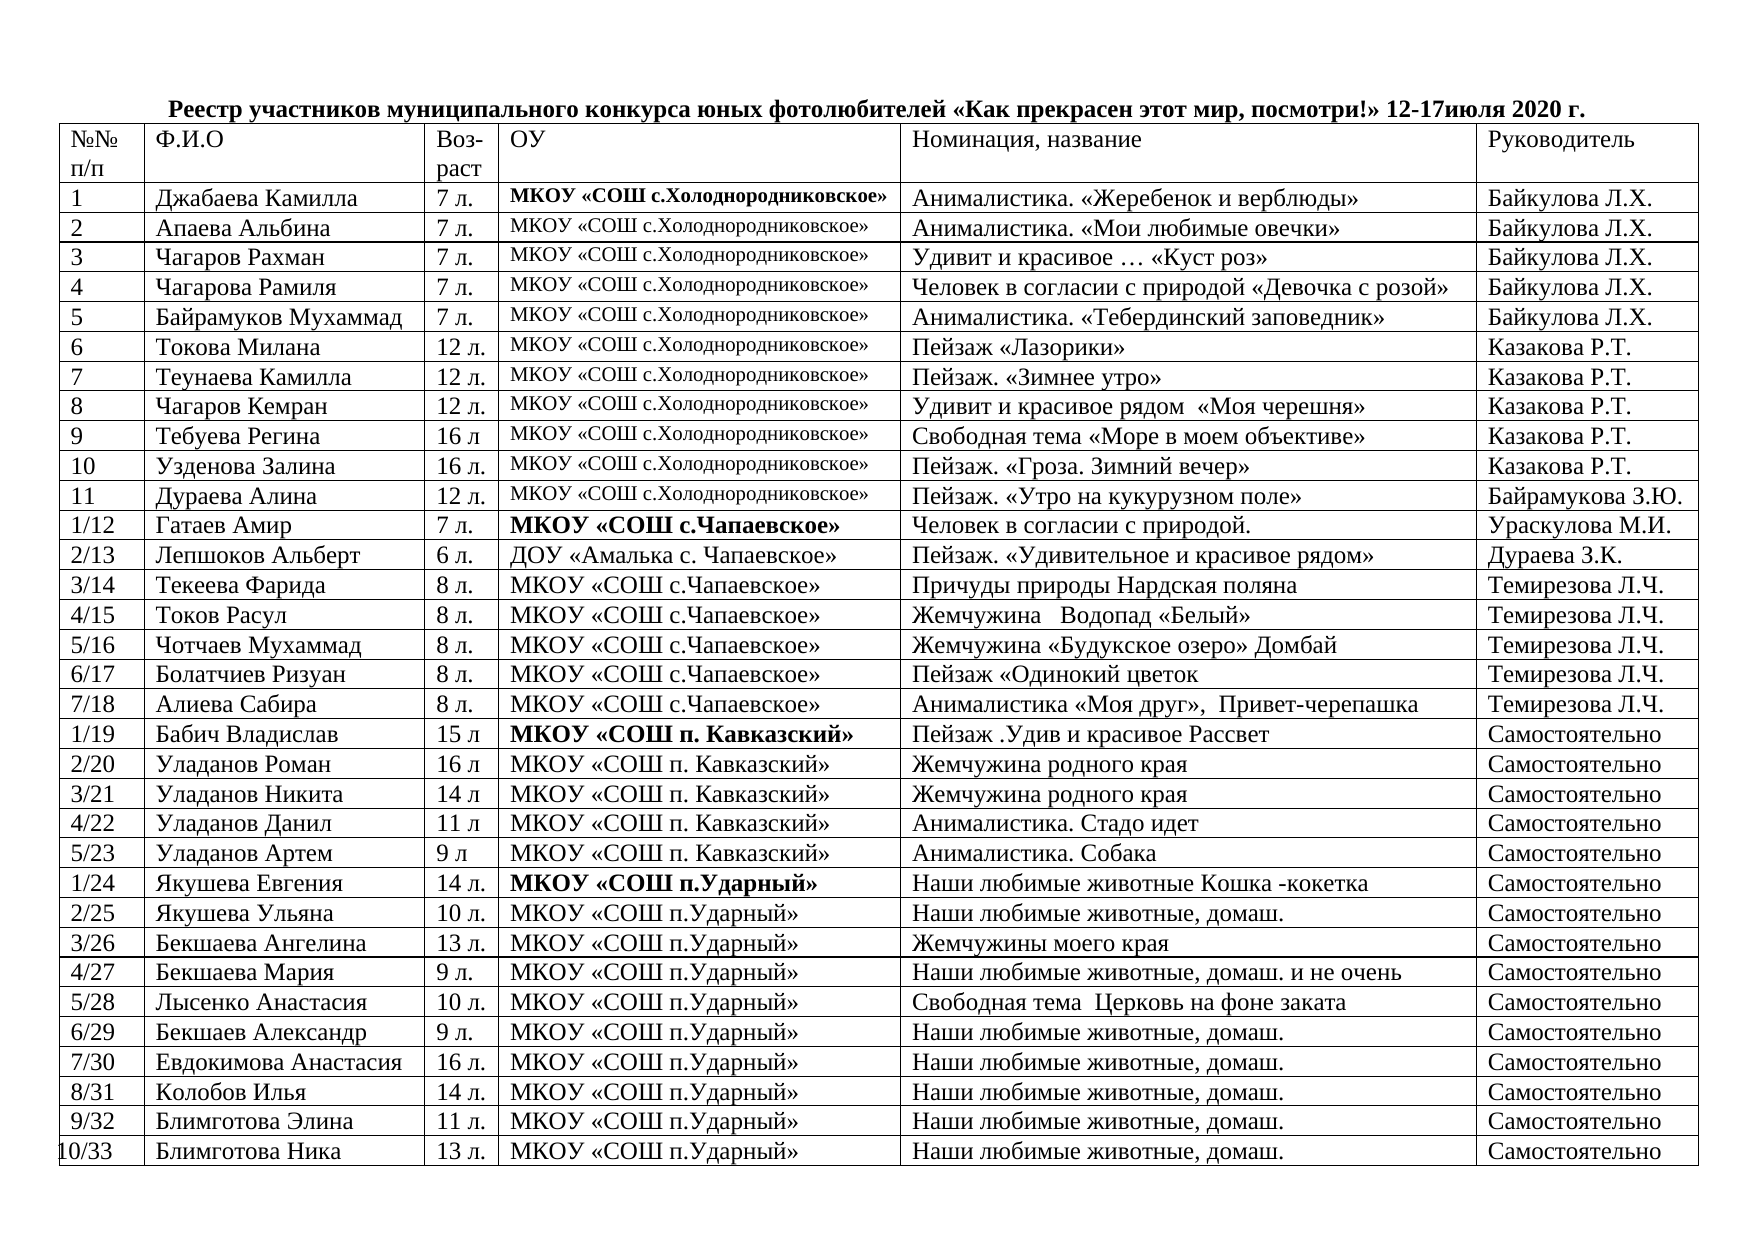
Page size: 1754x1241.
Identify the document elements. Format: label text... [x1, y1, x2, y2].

table_cell Наши любимые животные, домаш. [901, 1136, 1476, 1165]
table_cell 2/20 [60, 749, 144, 778]
table_cell 12 л. [425, 362, 498, 390]
table_cell Теунаева Камилла [145, 362, 424, 390]
table_cell 3/21 [60, 779, 144, 807]
table_cell 1/24 [60, 868, 144, 897]
table_cell Пейзаж. «Зимнее утро» [901, 362, 1476, 390]
table_cell Пейзаж «Одинокий цветок [901, 660, 1476, 688]
table_cell Якушева Ульяна [145, 898, 424, 927]
table_cell Темирезова Л.Ч. [1477, 689, 1698, 718]
table_cell 11 [60, 481, 144, 509]
table_cell Жемчужины моего края [901, 928, 1476, 956]
table_cell Болатчиев Ризуан [145, 660, 424, 688]
table_cell МКОУ «СОШ с.Холоднородниковское» [499, 183, 900, 212]
table_cell 9/32 [60, 1106, 144, 1135]
table_cell Лепшоков Альберт [145, 540, 424, 569]
table_cell Самостоятельно [1477, 749, 1698, 778]
table_cell Жемчужина Водопад «Белый» [901, 600, 1476, 629]
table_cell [499, 1136, 900, 1165]
table_cell 9 л [425, 838, 498, 867]
table_cell 3/14 [60, 570, 144, 599]
table_cell Апаева Альбина [145, 213, 424, 241]
table_cell Бабич Владислав [145, 719, 424, 748]
table_cell МКОУ «СОШ с.Холоднородниковское» [499, 213, 900, 241]
table_cell МКОУ «СОШ с.Чапаевское» [499, 689, 900, 718]
table_cell Анималистика. Стадо идет [901, 809, 1476, 837]
table_cell Наши любимые животные, домаш. [901, 1017, 1476, 1046]
table_cell 5/28 [60, 987, 144, 1016]
table_cell Самостоятельно [1477, 1047, 1698, 1076]
table_cell Чагаров Кемран [145, 391, 424, 420]
table_cell 10/33 [60, 1136, 144, 1165]
table_header ОУ [499, 124, 900, 182]
table_cell 4 [60, 272, 144, 301]
table_cell Самостоятельно [1477, 987, 1698, 1016]
table_cell Уладанов Данил [145, 809, 424, 837]
table_cell 12 л. [425, 481, 498, 509]
table_cell МКОУ «СОШ с.Холоднородниковское» [499, 302, 900, 331]
table_cell Самостоятельно [1477, 1017, 1698, 1046]
table_header Номинация, название [901, 124, 1476, 182]
table_cell Причуды природы Нардская поляна [901, 570, 1476, 599]
table_cell 9 [60, 421, 144, 450]
table_cell Лысенко Анастасия [145, 987, 424, 1016]
table_cell Жемчужина родного края [901, 749, 1476, 778]
table_cell 11 л. [425, 1106, 498, 1135]
table_cell Блимготова Ника [145, 1136, 424, 1165]
table_cell МКОУ «СОШ с.Чапаевское» [499, 570, 900, 599]
table_cell Удивит и красивое рядом «Моя черешня» [901, 391, 1476, 420]
table_cell 4/22 [60, 809, 144, 837]
table_cell 4/15 [60, 600, 144, 629]
table_cell Самостоятельно [1477, 1106, 1698, 1135]
table_cell 12 л. [425, 391, 498, 420]
table_cell 8 л. [425, 689, 498, 718]
table_cell Жемчужина «Будукское озеро» Домбай [901, 630, 1476, 658]
table_header Руководитель [1477, 124, 1698, 182]
table_cell Казакова Р.Т. [1477, 421, 1698, 450]
table_cell Наши любимые животные, домаш. [901, 1106, 1476, 1135]
table_header №№ п/п [60, 124, 144, 182]
table_cell Якушева Евгения [145, 868, 424, 897]
table_cell 8 л. [425, 630, 498, 658]
table_cell МКОУ «СОШ п.Ударный» [499, 958, 900, 986]
table_cell МКОУ «СОШ с.Холоднородниковское» [499, 421, 900, 450]
table_cell Чагаров Рахман [145, 243, 424, 271]
table_cell Казакова Р.Т. [1477, 391, 1698, 420]
table_cell МКОУ «СОШ п.Ударный» [499, 1047, 900, 1076]
table_cell 7 л. [425, 183, 498, 212]
table_cell Самостоятельно [1477, 779, 1698, 807]
table_cell Свободная тема «Море в моем объективе» [901, 421, 1476, 450]
table_cell Уладанов Роман [145, 749, 424, 778]
table_cell Наши любимые животные, домаш. [901, 898, 1476, 927]
table_cell 10 л. [425, 987, 498, 1016]
table_cell Анималистика. «Жеребенок и верблюды» [901, 183, 1476, 212]
table_cell МКОУ «СОШ п.Ударный» [499, 1017, 900, 1046]
table_cell Человек в согласии с природой «Девочка с розой» [901, 272, 1476, 301]
table_cell Байрамуков Мухаммад [145, 302, 424, 331]
table_cell Текеева Фарида [145, 570, 424, 599]
table_cell МКОУ «СОШ п.Ударный» [499, 1106, 900, 1135]
table_cell ДОУ «Амалька с. Чапаевское» [499, 540, 900, 569]
table_cell Уладанов Артем [145, 838, 424, 867]
table_cell Самостоятельно [1477, 958, 1698, 986]
table_cell 9 л. [425, 958, 498, 986]
table_cell 4/27 [60, 958, 144, 986]
table_cell МКОУ «СОШ п.Ударный» [499, 928, 900, 956]
table_header Воз-раст [425, 124, 498, 182]
table_cell Самостоятельно [1477, 928, 1698, 956]
table_cell МКОУ «СОШ с.Чапаевское» [499, 600, 900, 629]
table_cell 3 [60, 243, 144, 271]
table_cell 6/29 [60, 1017, 144, 1046]
table_cell Казакова Р.Т. [1477, 451, 1698, 480]
table_cell 1/12 [60, 511, 144, 539]
table_cell МКОУ «СОШ п.Ударный» [499, 898, 900, 927]
table_cell 2/25 [60, 898, 144, 927]
table_cell Пейзаж .Удив и красивое Рассвет [901, 719, 1476, 748]
table_cell 7/30 [60, 1047, 144, 1076]
table_cell Наши любимые животные, домаш. [901, 1047, 1476, 1076]
table_cell МКОУ «СОШ п. Кавказский» [499, 719, 900, 748]
table_cell Пейзаж. «Утро на кукурузном поле» [901, 481, 1476, 509]
table_cell Самостоятельно [1477, 719, 1698, 748]
table_cell МКОУ «СОШ с.Холоднородниковское» [499, 362, 900, 390]
table_cell 7 л. [425, 302, 498, 331]
table_cell 13 л. [425, 928, 498, 956]
table_cell Пейзаж. «Удивительное и красивое рядом» [901, 540, 1476, 569]
table_cell Байкулова Л.Х. [1477, 183, 1698, 212]
table_cell 16 л [425, 749, 498, 778]
table_cell Байкулова Л.Х. [1477, 213, 1698, 241]
table_cell Алиева Сабира [145, 689, 424, 718]
table_cell Самостоятельно [1477, 1077, 1698, 1105]
table_cell Казакова Р.Т. [1477, 332, 1698, 361]
table_cell Темирезова Л.Ч. [1477, 600, 1698, 629]
text Реестр участников муниципального конкурса юных фотолюбителей «Как прекрасен этот мир, посмотри!» 12-17июля 2020 г. [59, 94, 1695, 123]
table_cell 8 л. [425, 660, 498, 688]
table_cell 5 [60, 302, 144, 331]
table_cell Колобов Илья [145, 1077, 424, 1105]
table_cell 14 л. [425, 1077, 498, 1105]
table_header Ф.И.О [145, 124, 424, 182]
table_cell Жемчужина родного края [901, 779, 1476, 807]
table_cell 15 л [425, 719, 498, 748]
table_cell 11 л [425, 809, 498, 837]
table_cell Блимготова Элина [145, 1106, 424, 1135]
table_cell МКОУ «СОШ с.Холоднородниковское» [499, 243, 900, 271]
table_cell 3/26 [60, 928, 144, 956]
table_cell Джабаева Камилла [145, 183, 424, 212]
table_cell 6 л. [425, 540, 498, 569]
table_cell 14 л [425, 779, 498, 807]
table_cell Чотчаев Мухаммад [145, 630, 424, 658]
table_cell Пейзаж «Лазорики» [901, 332, 1476, 361]
table_cell 5/23 [60, 838, 144, 867]
table_cell 7/18 [60, 689, 144, 718]
table_cell Евдокимова Анастасия [145, 1047, 424, 1076]
table_cell 8/31 [60, 1077, 144, 1105]
table_cell Бекшаева Ангелина [145, 928, 424, 956]
table_cell 8 л. [425, 600, 498, 629]
table_cell 1 [60, 183, 144, 212]
table_cell 5/16 [60, 630, 144, 658]
table_cell Узденова Залина [145, 451, 424, 480]
table_cell 16 л. [425, 451, 498, 480]
table_cell 10 [60, 451, 144, 480]
table_cell 9 л. [425, 1017, 498, 1046]
table_cell МКОУ «СОШ с.Холоднородниковское» [499, 332, 900, 361]
table_cell Пейзаж. «Гроза. Зимний вечер» [901, 451, 1476, 480]
table_cell 10 л. [425, 898, 498, 927]
table_cell 7 [60, 362, 144, 390]
table_cell МКОУ «СОШ п.Ударный» [499, 1077, 900, 1105]
table_cell 16 л [425, 421, 498, 450]
table_cell Свободная тема Церковь на фоне заката [901, 987, 1476, 1016]
table_cell Уладанов Никита [145, 779, 424, 807]
table_cell Бекшаев Александр [145, 1017, 424, 1046]
table_cell 7 л. [425, 243, 498, 271]
table_cell Дураева З.К. [1477, 540, 1698, 569]
table_cell Тебуева Регина [145, 421, 424, 450]
table_cell Анималистика. Собака [901, 838, 1476, 867]
table_cell МКОУ «СОШ п.Ударный» [499, 987, 900, 1016]
table_cell Самостоятельно [1477, 809, 1698, 837]
table_cell 1/19 [60, 719, 144, 748]
table_cell Ураскулова М.И. [1477, 511, 1698, 539]
table_cell МКОУ «СОШ п. Кавказский» [499, 779, 900, 807]
table_cell МКОУ «СОШ п.Ударный» [499, 868, 900, 897]
table_cell Казакова Р.Т. [1477, 362, 1698, 390]
table_cell 6/17 [60, 660, 144, 688]
table_cell Гатаев Амир [145, 511, 424, 539]
table_cell Чагарова Рамиля [145, 272, 424, 301]
table_cell МКОУ «СОШ с.Чапаевское» [499, 630, 900, 658]
table_cell 8 [60, 391, 144, 420]
table_cell Анималистика «Моя друг», Привет-черепашка [901, 689, 1476, 718]
table_cell МКОУ «СОШ с.Холоднородниковское» [499, 391, 900, 420]
table_cell Темирезова Л.Ч. [1477, 570, 1698, 599]
table_cell 8 л. [425, 570, 498, 599]
table_cell МКОУ «СОШ с.Чапаевское» [499, 660, 900, 688]
table_cell Анималистика. «Мои любимые овечки» [901, 213, 1476, 241]
table_cell Байкулова Л.Х. [1477, 272, 1698, 301]
table_cell 2 [60, 213, 144, 241]
table_cell Байрамукова З.Ю. [1477, 481, 1698, 509]
table_cell Человек в согласии с природой. [901, 511, 1476, 539]
table_cell 2/13 [60, 540, 144, 569]
table_cell МКОУ «СОШ п. Кавказский» [499, 749, 900, 778]
table_cell МКОУ «СОШ с.Холоднородниковское» [499, 481, 900, 509]
table_cell Анималистика. «Тебердинский заповедник» [901, 302, 1476, 331]
table_cell Самостоятельно [1477, 868, 1698, 897]
table_cell Темирезова Л.Ч. [1477, 630, 1698, 658]
table_cell Наши любимые животные Кошка -кокетка [901, 868, 1476, 897]
table_cell 7 л. [425, 213, 498, 241]
table_cell Байкулова Л.Х. [1477, 243, 1698, 271]
table_cell МКОУ «СОШ с.Холоднородниковское» [499, 451, 900, 480]
table_cell Дураева Алина [145, 481, 424, 509]
table_cell МКОУ «СОШ п. Кавказский» [499, 809, 900, 837]
table_cell 7 л. [425, 511, 498, 539]
table_cell МКОУ «СОШ с.Холоднородниковское» [499, 272, 900, 301]
table_cell Самостоятельно [1477, 838, 1698, 867]
table_cell 16 л. [425, 1047, 498, 1076]
table_cell 13 л. [425, 1136, 498, 1165]
table_cell Байкулова Л.Х. [1477, 302, 1698, 331]
table_cell Темирезова Л.Ч. [1477, 660, 1698, 688]
table_cell Удивит и красивое … «Куст роз» [901, 243, 1476, 271]
table_cell МКОУ «СОШ с.Чапаевское» [499, 511, 900, 539]
table_cell 7 л. [425, 272, 498, 301]
table_cell Самостоятельно [1477, 1136, 1698, 1165]
table_cell 14 л. [425, 868, 498, 897]
table_cell Самостоятельно [1477, 898, 1698, 927]
table_cell 12 л. [425, 332, 498, 361]
table_cell Токова Милана [145, 332, 424, 361]
table_cell Наши любимые животные, домаш. [901, 1077, 1476, 1105]
table_cell Токов Расул [145, 600, 424, 629]
table_cell 6 [60, 332, 144, 361]
table_cell МКОУ «СОШ п. Кавказский» [499, 838, 900, 867]
table_cell Наши любимые животные, домаш. и не очень [901, 958, 1476, 986]
table_cell Бекшаева Мария [145, 958, 424, 986]
